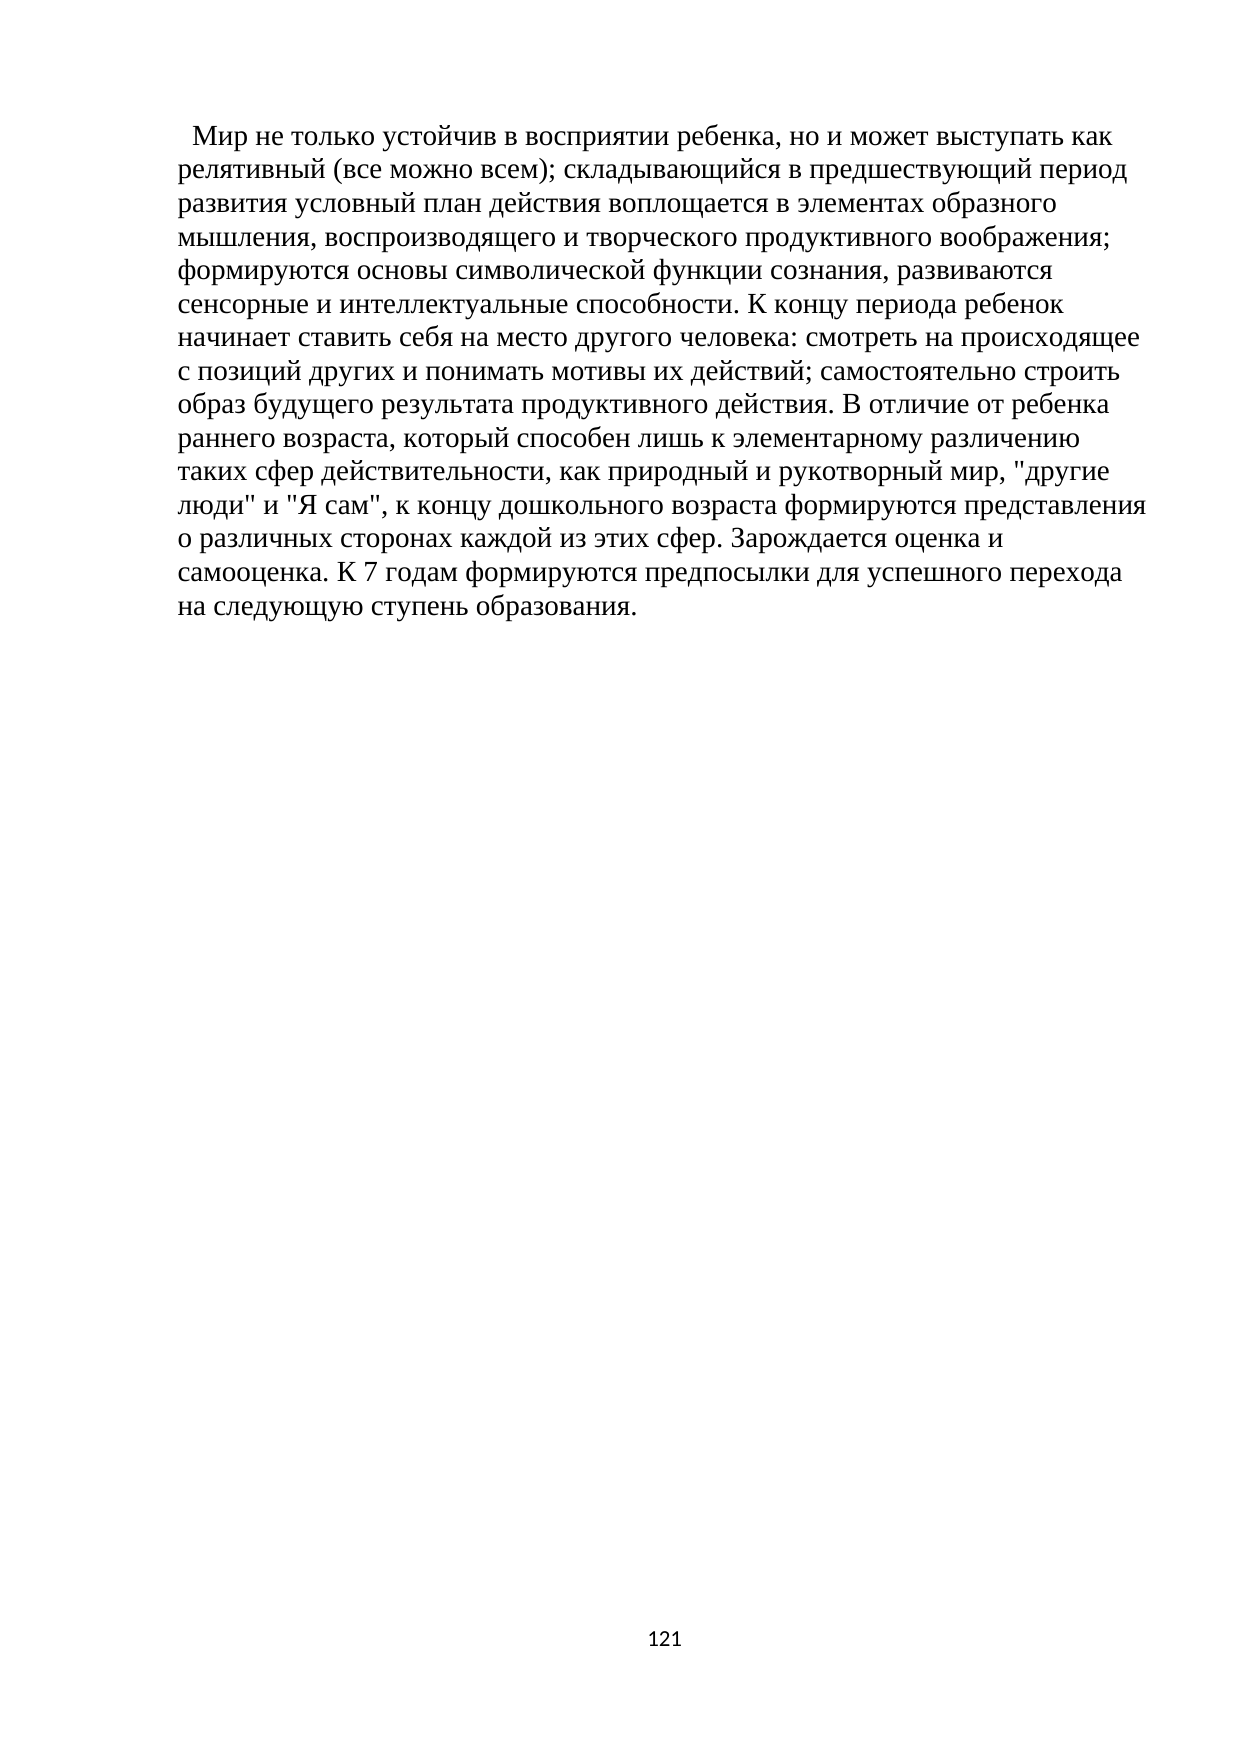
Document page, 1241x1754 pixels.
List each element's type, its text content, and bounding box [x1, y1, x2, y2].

text Мир не только устойчив в восприятии ребенка, но и может выступать как релятивный (все можно всем); складывающийся в предшествующий период развития условный план действия воплощается в элементах образного мышления, воспроизводящего и творческого продуктивного воображения; формируются основы символической функции сознания, развиваются сенсорные и интеллектуальные способности. К концу периода ребенок начинает ставить себя на место другого человека: смотреть на происходящее с позиций других и понимать мотивы их действий; самостоятельно строить образ будущего результата продуктивного действия. В отличие от ребенка раннего возраста, который способен лишь к элементарному различению таких сфер действительности, как природный и рукотворный мир, "другие люди" и "Я сам", к концу дошкольного возраста формируются представления о различных сторонах каждой из этих сфер. Зарождается оценка и самооценка. К 7 годам формируются предпосылки для успешного перехода на следующую ступень образования. [177, 118, 1152, 621]
